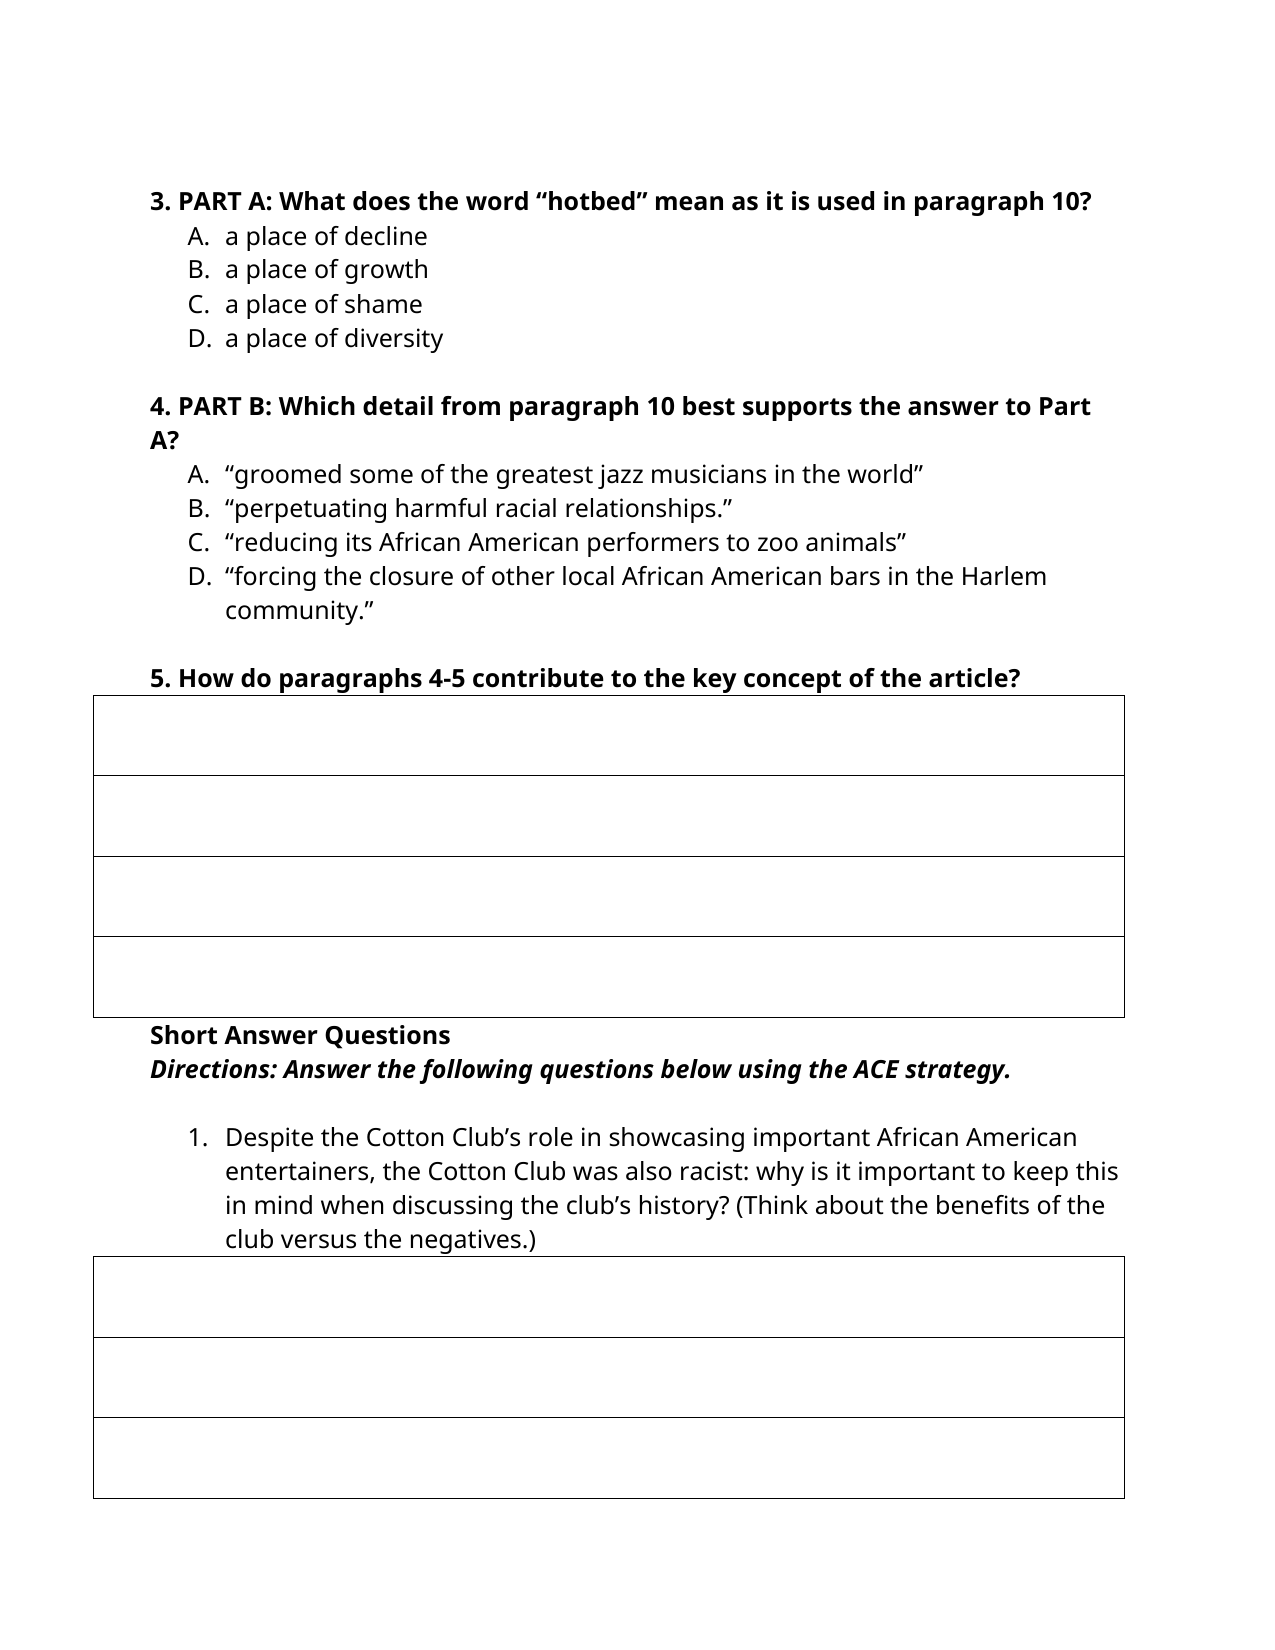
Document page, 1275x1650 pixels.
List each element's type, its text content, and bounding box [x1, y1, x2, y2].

list a place of shame [187, 286, 1125, 320]
list Despite the Cotton Club’s role in showcasing important African American entertainers, the Cotton Club was also racist: why is it important to keep this in mind when discussing the club’s history? (Think about the benefits of the club versus the negatives.) [187, 1120, 1125, 1256]
list “perpetuating harmful racial relationships.” [187, 491, 1125, 525]
list “forcing the closure of other local African American bars in the Harlem community.” [187, 559, 1125, 627]
table_cell [94, 857, 1124, 936]
table_header [94, 1257, 1124, 1337]
text Short Answer Questions [150, 1018, 1125, 1052]
table_cell [94, 1418, 1124, 1497]
list a place of decline [187, 218, 1125, 252]
text 3. PART A: What does the word “hotbed” mean as it is used in paragraph 10? [150, 184, 1125, 218]
table_cell [94, 1338, 1124, 1417]
text 5. How do paragraphs 4-5 contribute to the key concept of the article? [150, 661, 1125, 695]
table_cell [94, 937, 1124, 1017]
text 4. PART B: Which detail from paragraph 10 best supports the answer to Part A? [150, 388, 1125, 457]
list “reducing its African American performers to zoo animals” [187, 525, 1125, 559]
table_header [94, 696, 1124, 775]
list “groomed some of the greatest jazz musicians in the world” [187, 457, 1125, 491]
list a place of growth [187, 252, 1125, 286]
table_cell [94, 776, 1124, 856]
text Directions: Answer the following questions below using the ACE strategy. [150, 1052, 1125, 1086]
list a place of diversity [187, 320, 1125, 354]
